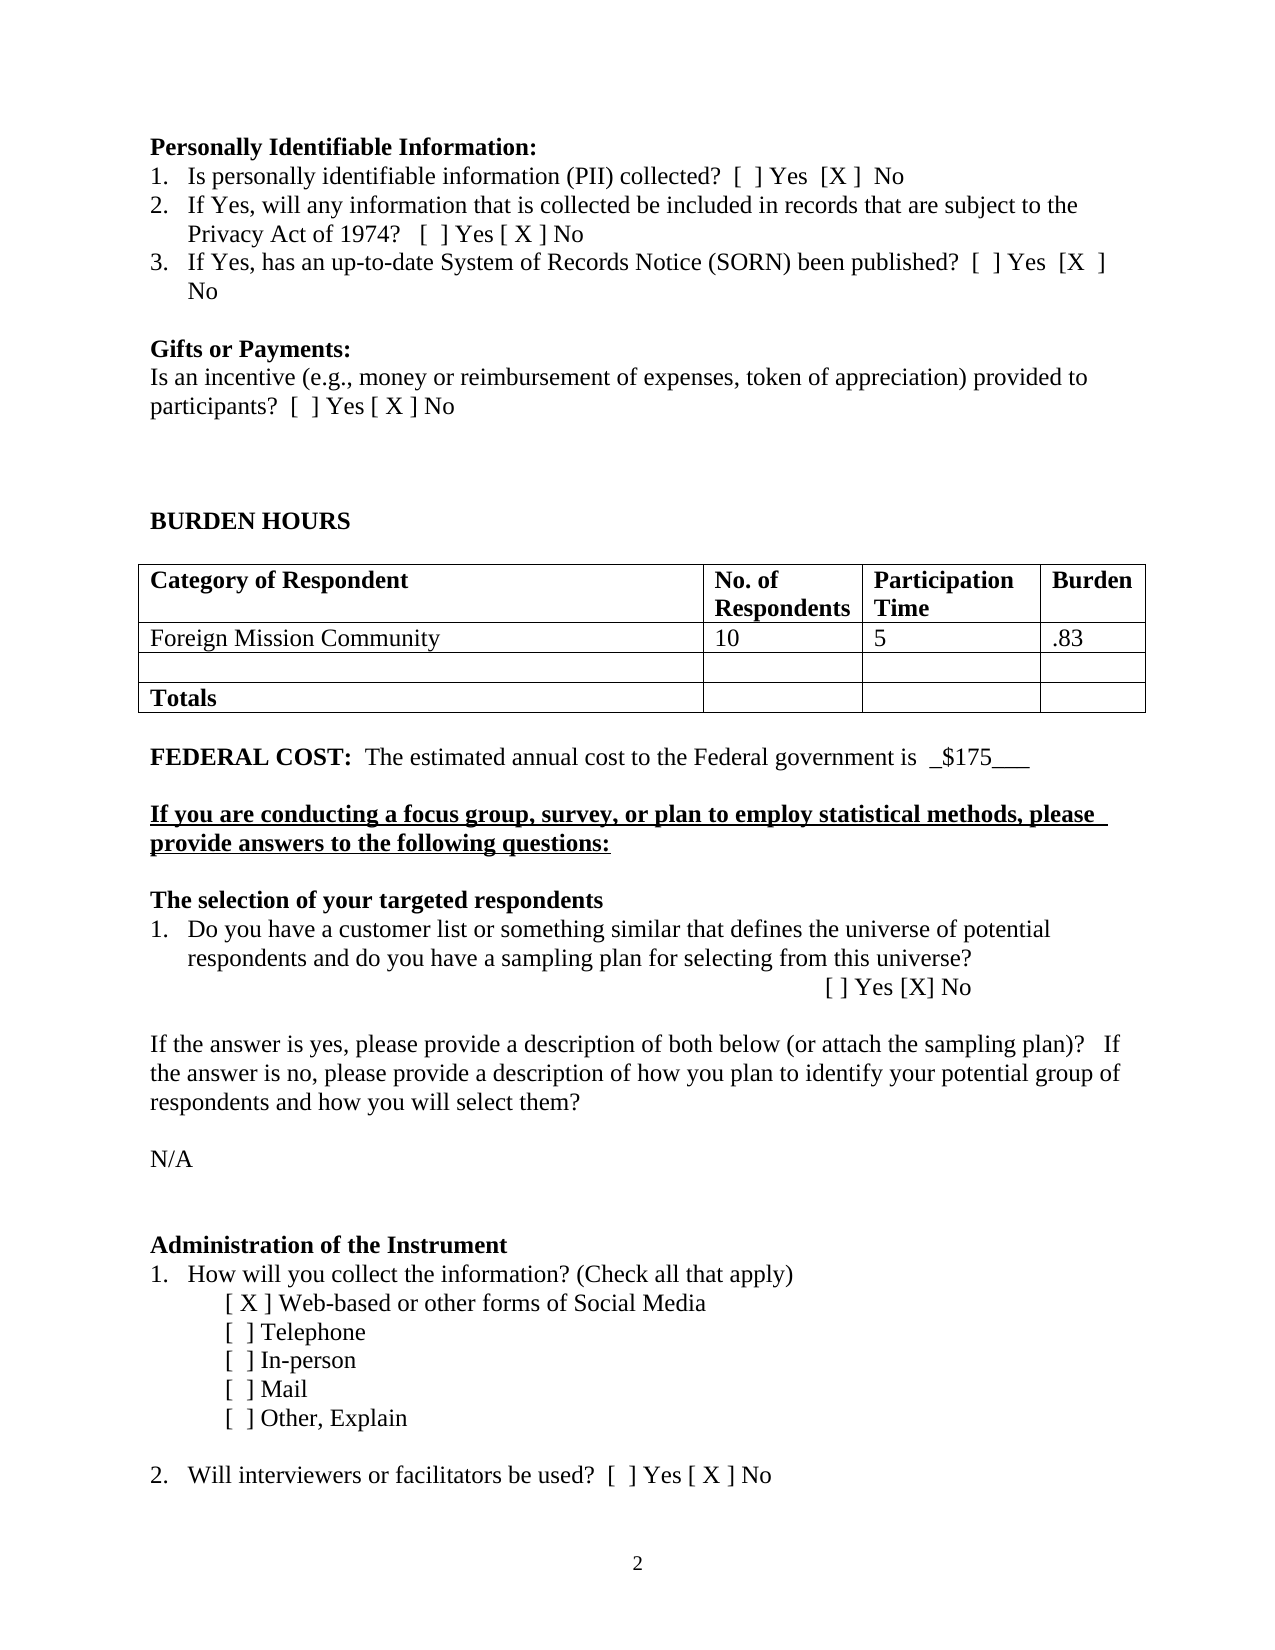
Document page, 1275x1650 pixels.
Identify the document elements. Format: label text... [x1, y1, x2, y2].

table_cell [139, 653, 703, 682]
text If the answer is yes, please provide a description of both below (or attach the sampling plan)? If the answer is no, please provide a description of how you plan to identify your potential group of respondents and how you will select them? [150, 1029, 1125, 1116]
text N/A [150, 1144, 1125, 1173]
table_cell [704, 653, 862, 682]
text [ ] Other, Explain [225, 1403, 1125, 1432]
text [ ] Telephone [225, 1317, 1125, 1346]
table_header Burden [1041, 565, 1145, 622]
list If Yes, has an up-to-date System of Records Notice (SORN) been published? [ ] Yes [X ] No [150, 247, 1125, 305]
table_cell [863, 683, 1040, 712]
list Gifts or Payments: [150, 334, 1125, 362]
table_cell 10 [704, 623, 862, 652]
text Administration of the Instrument [150, 1231, 1125, 1259]
table_cell [704, 683, 862, 712]
table_header Participation Time [863, 565, 1040, 622]
table_cell Foreign Mission Community [139, 623, 703, 652]
list Do you have a customer list or something similar that defines the universe of potential respondents and do you have a sampling plan for selecting from this universe? [ ] Yes [X] No [150, 914, 1125, 1001]
text [ ] In-person [225, 1346, 1125, 1374]
table_cell 5 [863, 623, 1040, 652]
text Is an incentive (e.g., money or reimbursement of expenses, token of appreciation) provided to participants? [ ] Yes [ X ] No [150, 362, 1125, 420]
table_cell [863, 653, 1040, 682]
table_cell [1041, 683, 1145, 712]
list If Yes, will any information that is collected be included in records that are subject to the Privacy Act of 1974? [ ] Yes [ X ] No [150, 190, 1125, 247]
text FEDERAL COST: The estimated annual cost to the Federal government is _$175___ [150, 742, 1125, 771]
list How will you collect the information? (Check all that apply) [150, 1259, 1125, 1288]
text Personally Identifiable Information: [150, 132, 1125, 161]
text [ X ] Web-based or other forms of Social Media [225, 1288, 1125, 1317]
list Will interviewers or facilitators be used? [ ] Yes [ X ] No [150, 1461, 1125, 1489]
table_cell [1041, 653, 1145, 682]
table_header Category of Respondent [139, 565, 703, 622]
table_cell Totals [139, 683, 703, 712]
text BURDEN HOURS [150, 506, 1125, 535]
table_cell .83 [1041, 623, 1145, 652]
table_header No. of Respondents [704, 565, 862, 622]
text The selection of your targeted respondents [150, 886, 1125, 914]
list Is personally identifiable information (PII) collected? [ ] Yes [X ] No [150, 161, 1125, 190]
text [ ] Mail [225, 1374, 1125, 1403]
text If you are conducting a focus group, survey, or plan to employ statistical methods, please provide answers to the following questions: [150, 799, 1125, 857]
